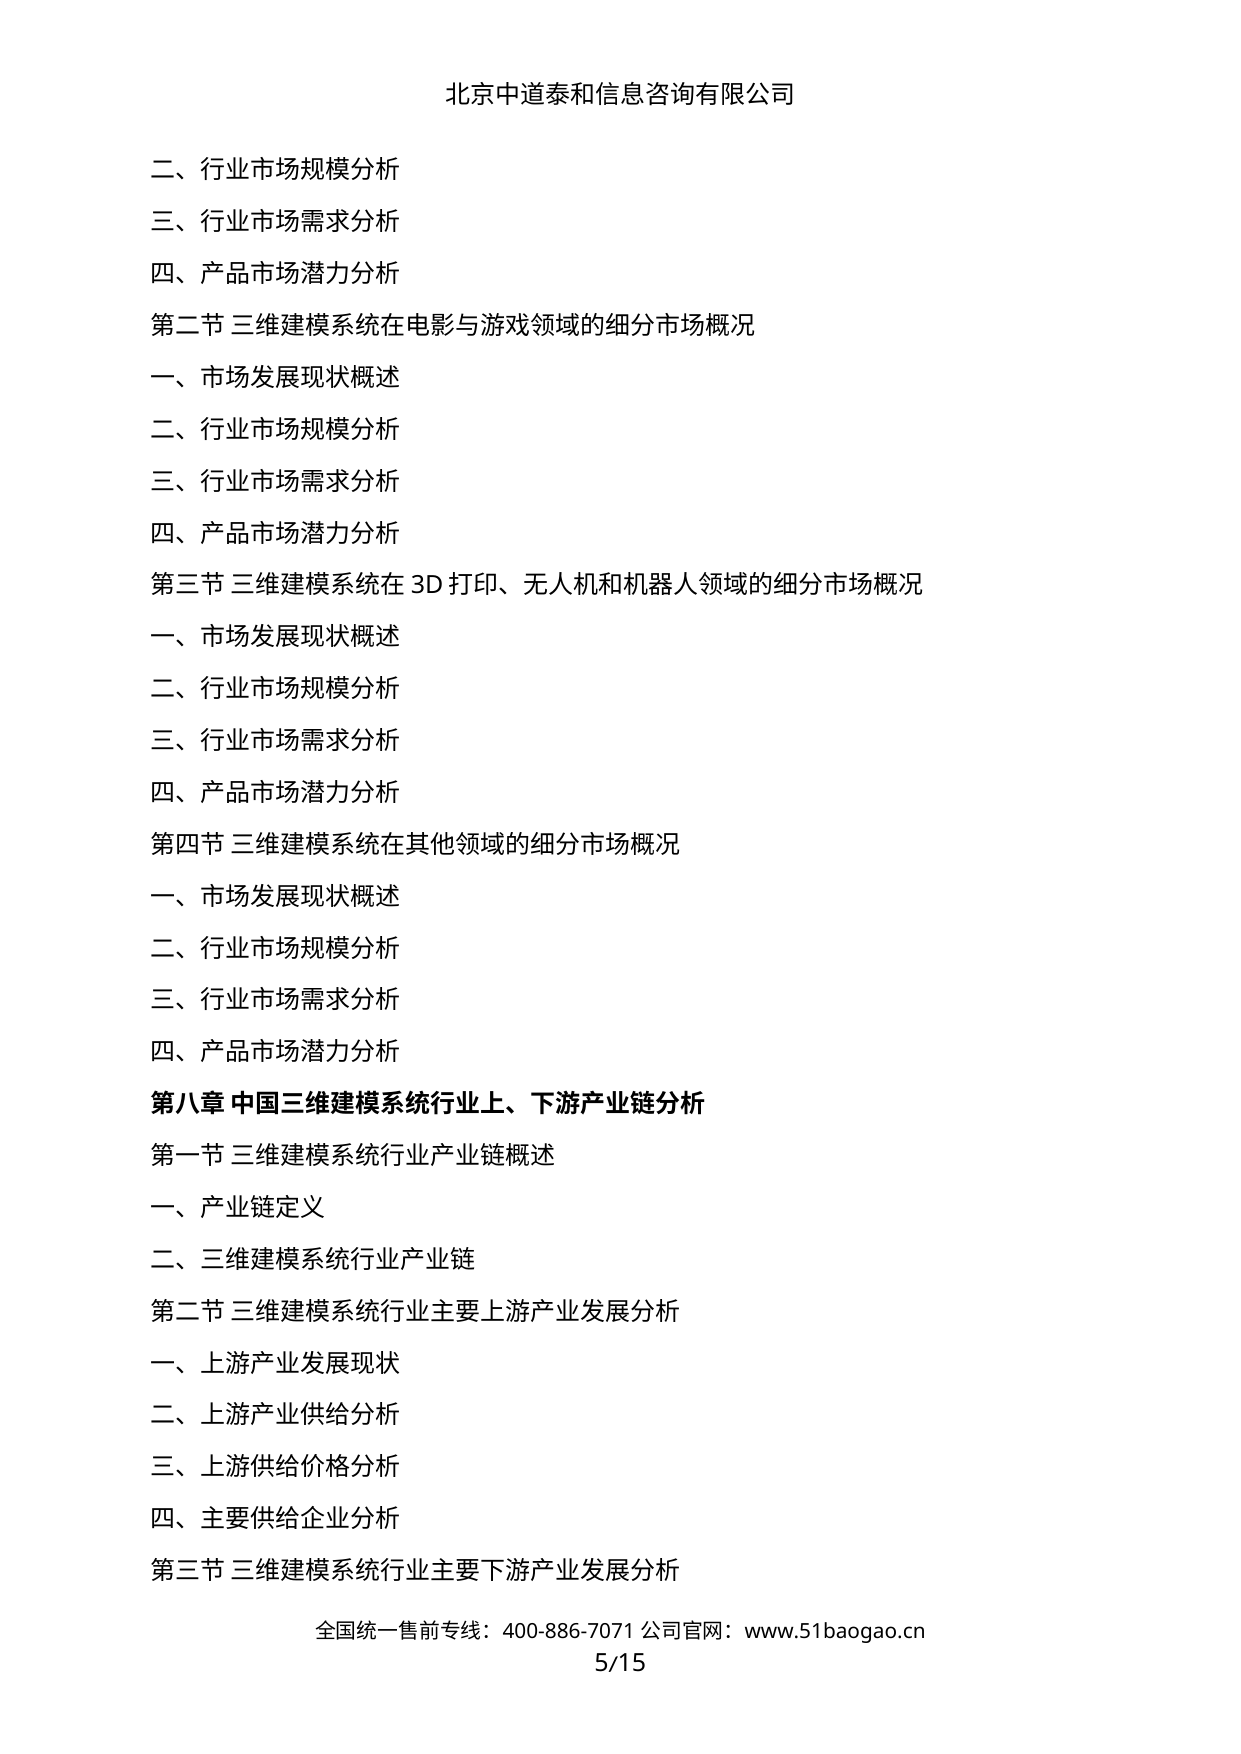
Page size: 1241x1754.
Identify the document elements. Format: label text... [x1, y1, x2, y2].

text 第三节 三维建模系统在3D打印、无人机和机器人领域的细分市场概况 [150, 565, 1090, 601]
text 三、上游供给价格分析 [150, 1447, 1090, 1483]
text 一、市场发展现状概述 [150, 357, 1090, 394]
text 三、行业市场需求分析 [150, 461, 1090, 497]
text 一、市场发展现状概述 [150, 617, 1090, 653]
text 第二节 三维建模系统行业主要上游产业发展分析 [150, 1291, 1090, 1327]
text 第四节 三维建模系统在其他领域的细分市场概况 [150, 824, 1090, 861]
text 一、产业链定义 [150, 1187, 1090, 1224]
text 三、行业市场需求分析 [150, 202, 1090, 238]
text 二、三维建模系统行业产业链 [150, 1239, 1090, 1276]
text 二、上游产业供给分析 [150, 1395, 1090, 1431]
text 四、产品市场潜力分析 [150, 1032, 1090, 1068]
text 第三节 三维建模系统行业主要下游产业发展分析 [150, 1551, 1090, 1587]
text 第八章 中国三维建模系统行业上、下游产业链分析 [150, 1084, 1090, 1120]
text 二、行业市场规模分析 [150, 150, 1090, 186]
text 一、市场发展现状概述 [150, 876, 1090, 912]
text 一、上游产业发展现状 [150, 1343, 1090, 1379]
text 四、产品市场潜力分析 [150, 772, 1090, 809]
text 三、行业市场需求分析 [150, 980, 1090, 1016]
text 四、产品市场潜力分析 [150, 254, 1090, 290]
text 第一节 三维建模系统行业产业链概述 [150, 1136, 1090, 1172]
text 四、主要供给企业分析 [150, 1499, 1090, 1535]
text 三、行业市场需求分析 [150, 721, 1090, 757]
text 二、行业市场规模分析 [150, 409, 1090, 446]
text 第二节 三维建模系统在电影与游戏领域的细分市场概况 [150, 306, 1090, 342]
text 四、产品市场潜力分析 [150, 513, 1090, 549]
text 二、行业市场规模分析 [150, 669, 1090, 705]
text 二、行业市场规模分析 [150, 928, 1090, 964]
